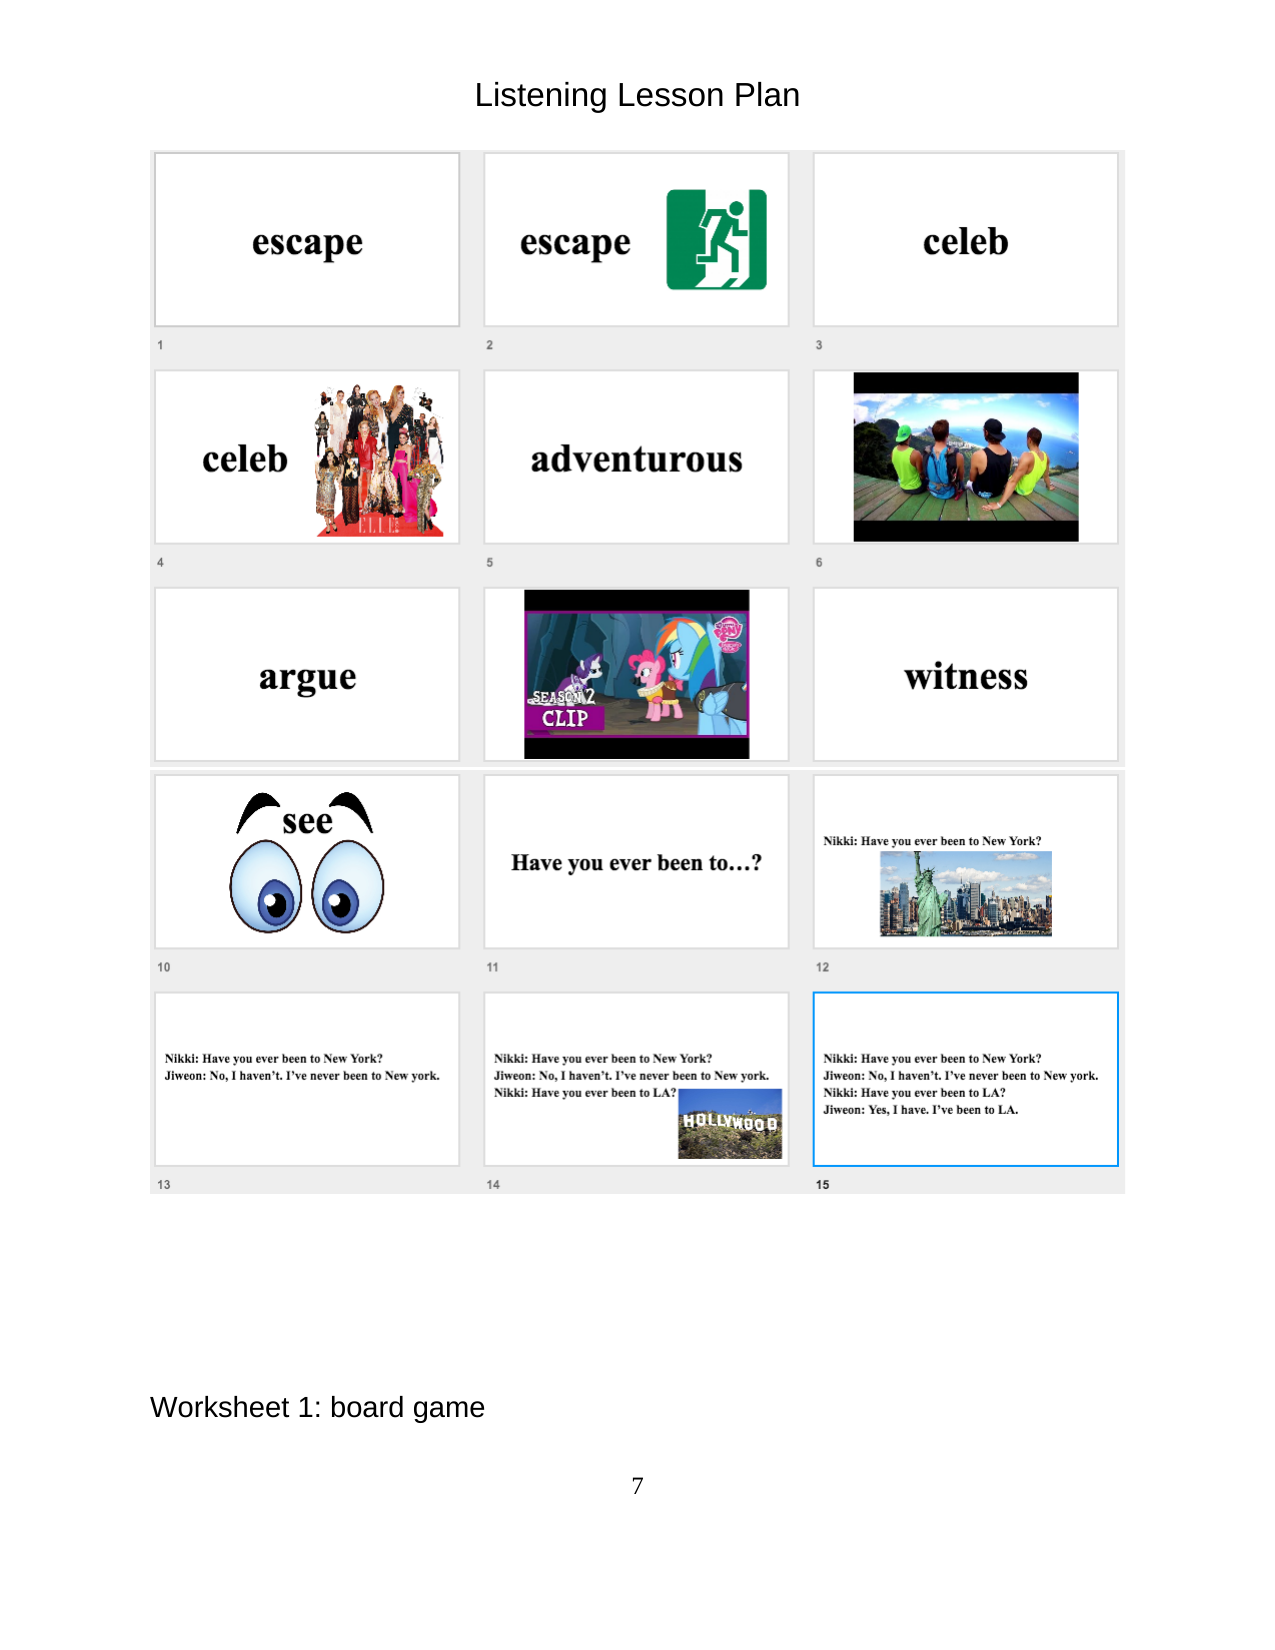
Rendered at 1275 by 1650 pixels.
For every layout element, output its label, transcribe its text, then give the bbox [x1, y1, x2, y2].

picture [150, 150, 1125, 767]
text Worksheet 1: board game [150, 1390, 1125, 1423]
picture [150, 770, 1125, 1194]
